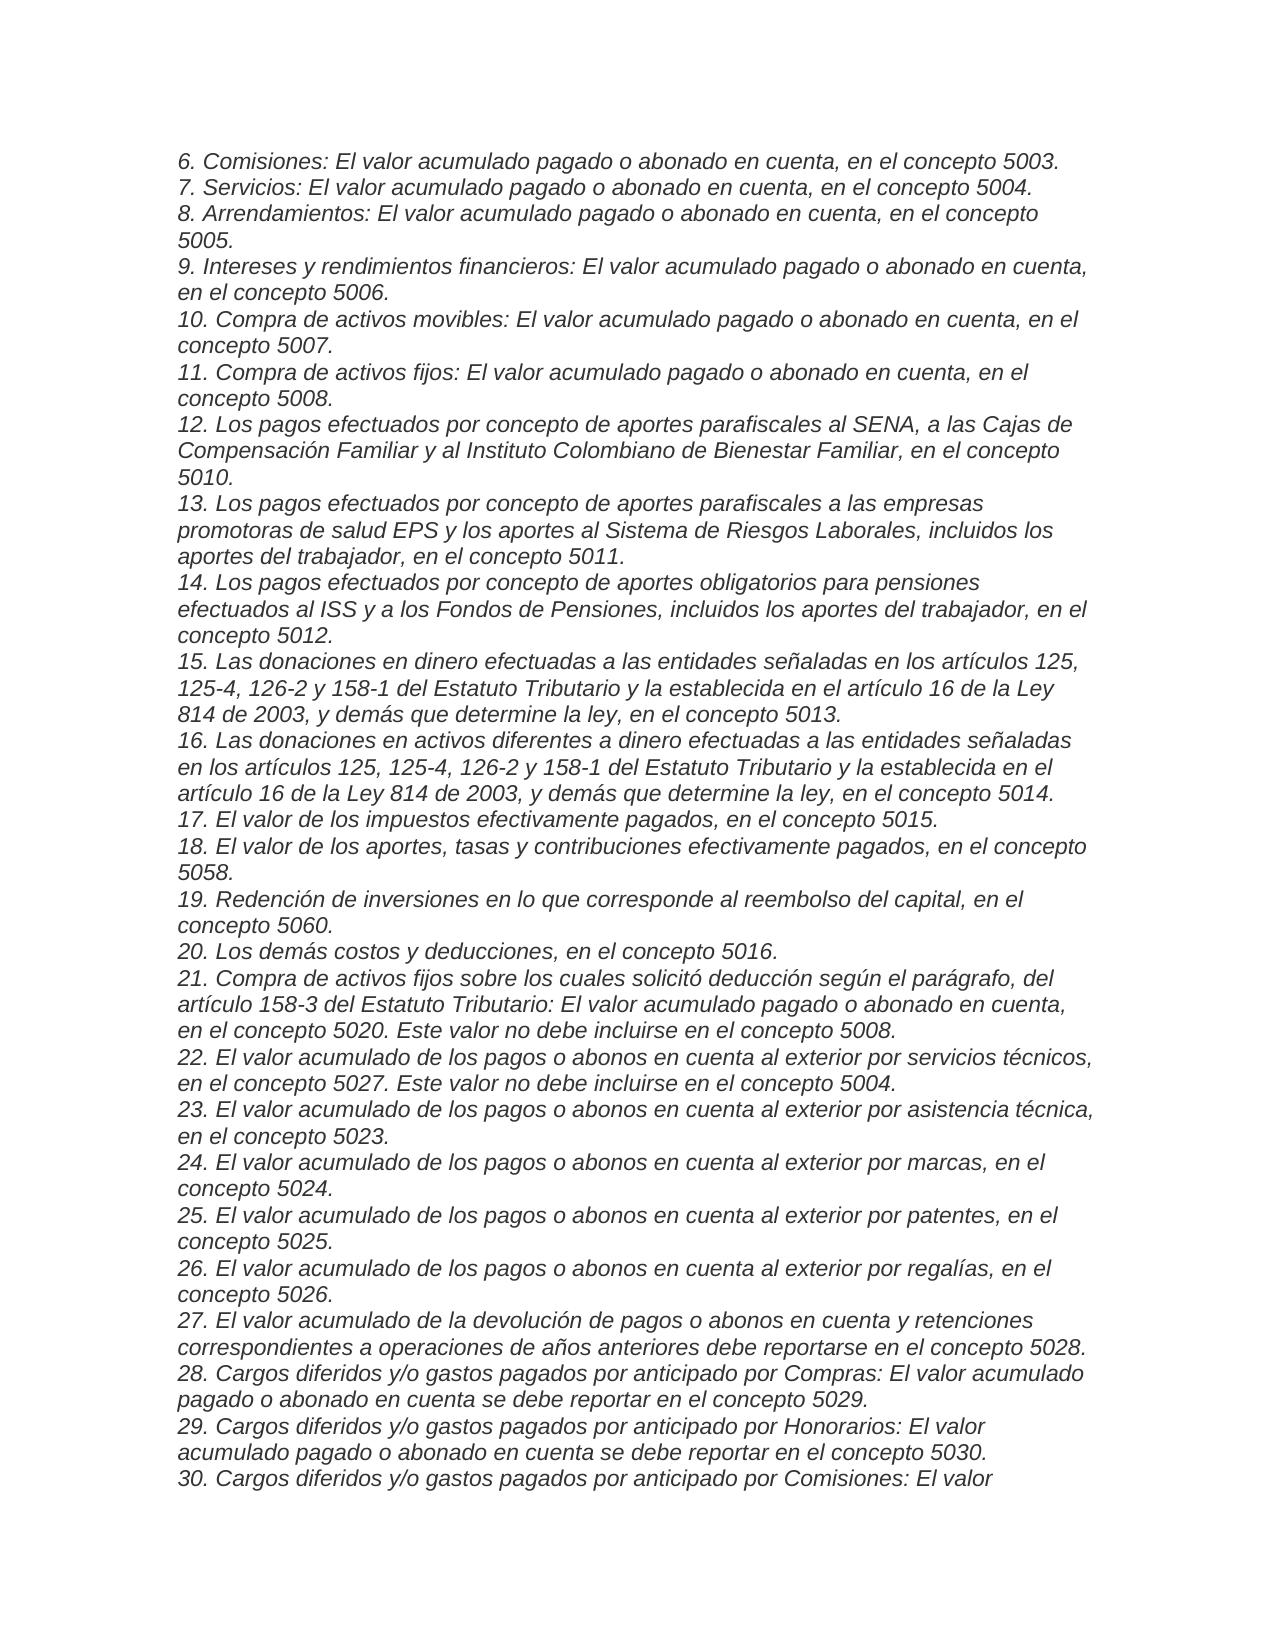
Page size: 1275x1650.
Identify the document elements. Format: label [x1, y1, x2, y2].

text [177, 148, 1098, 1492]
